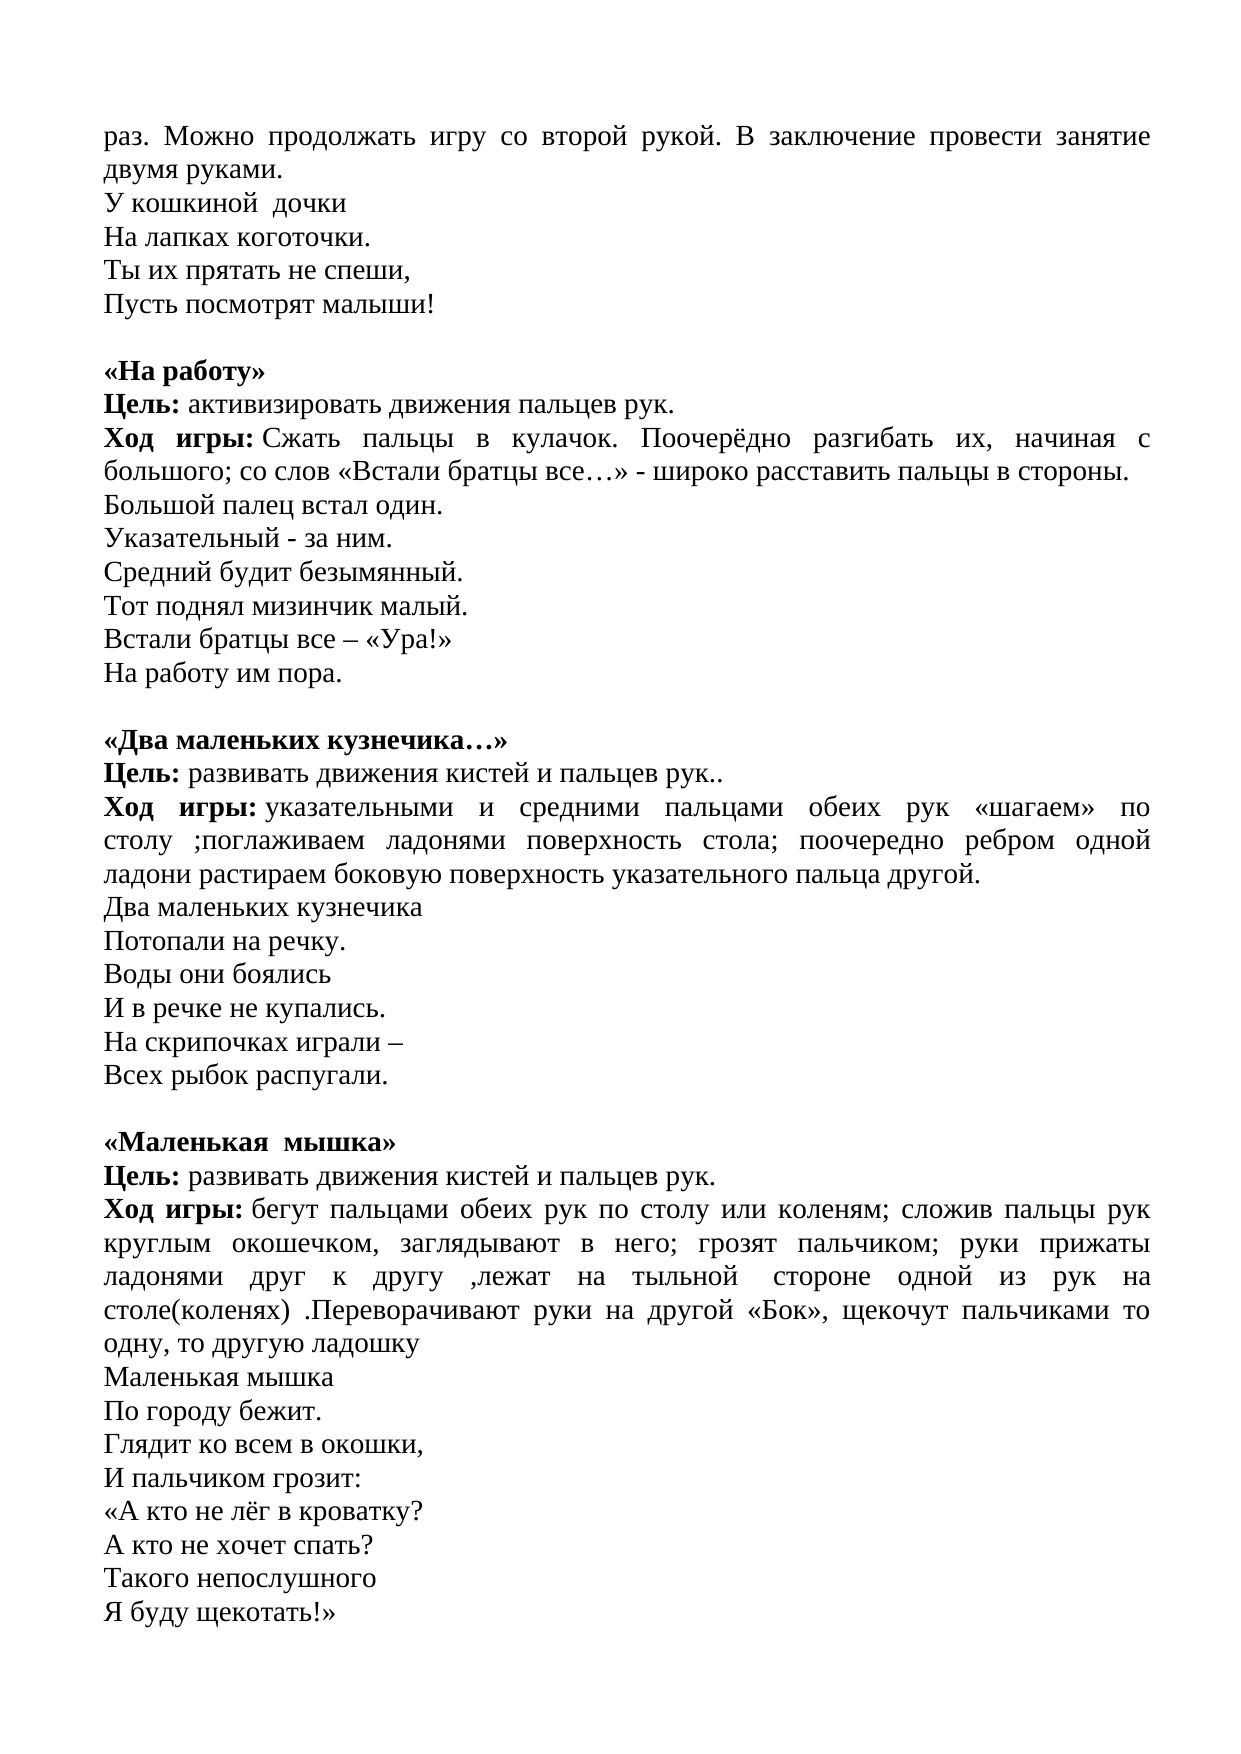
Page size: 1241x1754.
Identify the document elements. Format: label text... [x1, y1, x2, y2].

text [103, 118, 1152, 185]
text И в речке не купались. [103, 990, 1152, 1024]
text «Маленькая мышка» [103, 1124, 1152, 1158]
text Такого непослушного [103, 1560, 1152, 1594]
text Средний будит безымянный. [103, 554, 1152, 588]
text По городу бежит. [103, 1393, 1152, 1426]
text Ход игры: указательными и средними пальцами обеих рук «шагаем» по столу ;поглаживаем ладонями поверхность стола; поочередно ребром одной ладони растираем боковую поверхность указательного пальца другой. [103, 789, 1152, 889]
text На лапках коготочки. [103, 219, 1152, 252]
text Ход игры: бегут пальцами обеих рук по столу или коленям; сложив пальцы рук круглым окошечком, заглядывают в него; грозят пальчиком; руки прижаты ладонями друг к другу ,лежат на тыльной стороне одной из рук на столе(коленях) .Переворачивают руки на другой «Бок», щекочут пальчиками то одну, то другую ладошку [103, 1191, 1152, 1359]
text Ход игры: Сжать пальцы в кулачок. Поочерёдно разгибать их, начиная с большого; со слов «Встали братцы все…» - широко расставить пальцы в стороны. [103, 420, 1152, 487]
text Два маленьких кузнечика [103, 889, 1152, 923]
text Цель: активизировать движения пальцев рук. [103, 386, 1152, 420]
text Ты их прятать не спеши, [103, 252, 1152, 286]
text А кто не хочет спать? [103, 1527, 1152, 1560]
text На работу им пора. [103, 655, 1152, 688]
text Глядит ко всем в окошки, [103, 1426, 1152, 1460]
text И пальчиком грозит: [103, 1460, 1152, 1493]
text «На работу» [103, 353, 1152, 386]
text Потопали на речку. [103, 923, 1152, 957]
text Воды они боялись [103, 957, 1152, 990]
text Большой палец встал один. [103, 487, 1152, 521]
text Указательный - за ним. [103, 521, 1152, 554]
text Всех рыбок распугали. [103, 1057, 1152, 1091]
text Маленькая мышка [103, 1359, 1152, 1393]
text Пусть посмотрят малыши! [103, 286, 1152, 319]
text «А кто не лёг в кроватку? [103, 1493, 1152, 1527]
text На скрипочках играли – [103, 1024, 1152, 1057]
text Цель: развивать движения кистей и пальцев рук.. [103, 755, 1152, 789]
text Встали братцы все – «Ура!» [103, 621, 1152, 655]
text «Два маленьких кузнечика…» [103, 722, 1152, 755]
text Тот поднял мизинчик малый. [103, 588, 1152, 621]
text Цель: развивать движения кистей и пальцев рук. [103, 1158, 1152, 1191]
text У кошкиной дочки [103, 185, 1152, 219]
text Я буду щекотать!» [103, 1594, 1152, 1627]
